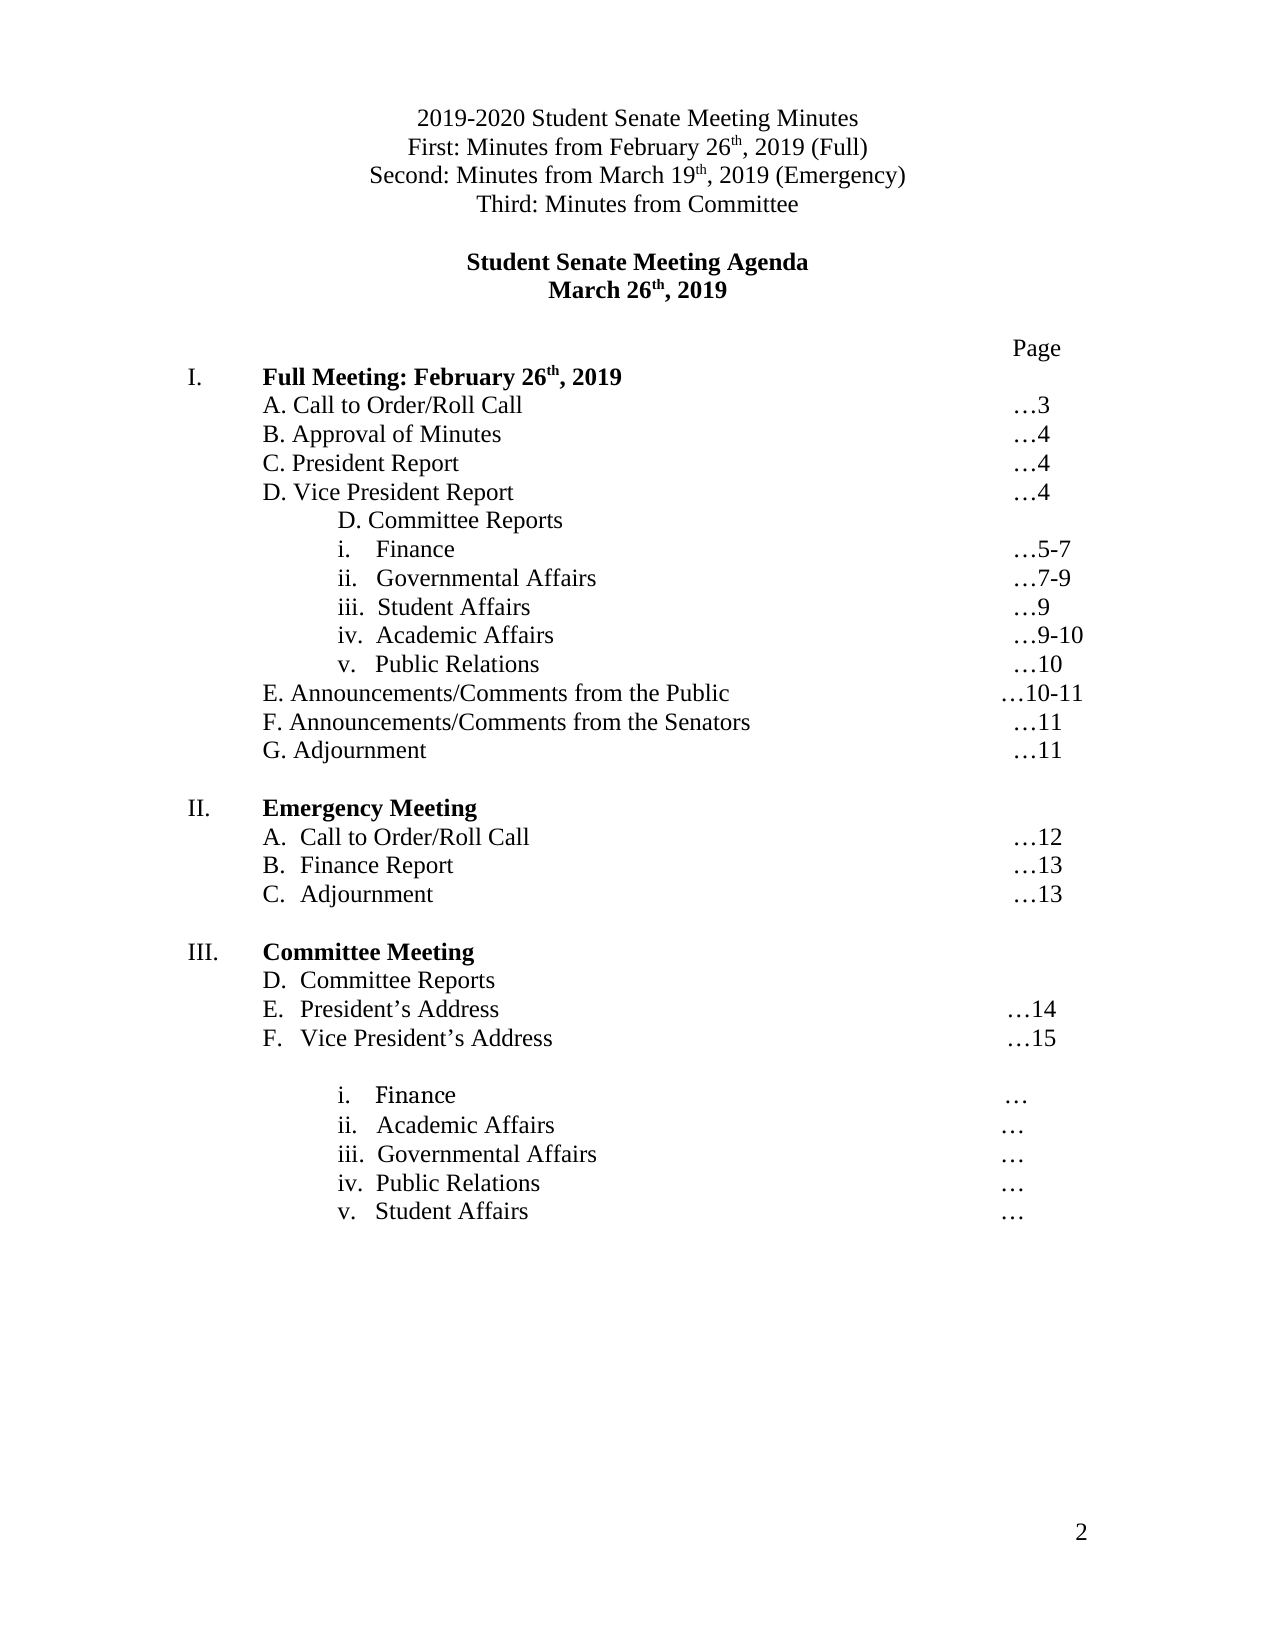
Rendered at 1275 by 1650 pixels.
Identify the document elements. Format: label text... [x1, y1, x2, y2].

text B. Approval of Minutes …4 [187, 419, 1087, 448]
text I. Full Meeting: February 26th, 2019 [187, 362, 1087, 391]
text i. Finance …5-7 [187, 534, 1087, 563]
text iii. Governmental Affairs … [187, 1139, 1087, 1168]
text F. Announcements/Comments from the Senators …11 [187, 707, 1087, 736]
text ii. Academic Affairs … [187, 1110, 1087, 1139]
text iv. Public Relations … [187, 1168, 1087, 1196]
list Adjournment …13 [262, 879, 1087, 908]
text G. Adjournment …11 [187, 736, 1087, 764]
list Vice President’s Address …15 [262, 1023, 1087, 1081]
text Student Senate Meeting Agenda [187, 247, 1087, 276]
text II. Emergency Meeting [187, 793, 1087, 822]
text A. Call to Order/Roll Call …3 [187, 391, 1087, 419]
list Call to Order/Roll Call …12 [262, 822, 1087, 851]
text v. Student Affairs … [187, 1196, 1087, 1225]
text iv. Academic Affairs …9-10 [187, 621, 1087, 649]
list Committee Reports [262, 966, 1087, 994]
list Finance … [337, 1081, 1087, 1110]
list President’s Address …14 [262, 994, 1087, 1023]
text C. President Report …4 [187, 448, 1087, 477]
list Finance Report …13 [262, 851, 1087, 879]
text March 26th, 2019 [187, 276, 1087, 304]
text ii. Governmental Affairs …7-9 [187, 563, 1087, 592]
text iii. Student Affairs …9 [187, 592, 1087, 621]
text E. Announcements/Comments from the Public …10-11 [187, 678, 1087, 707]
text III. Committee Meeting [187, 937, 1087, 966]
text v. Public Relations …10 [187, 649, 1087, 678]
text Page [1012, 333, 1087, 362]
text D. Vice President Report …4 D. Committee Reports [187, 477, 1087, 534]
